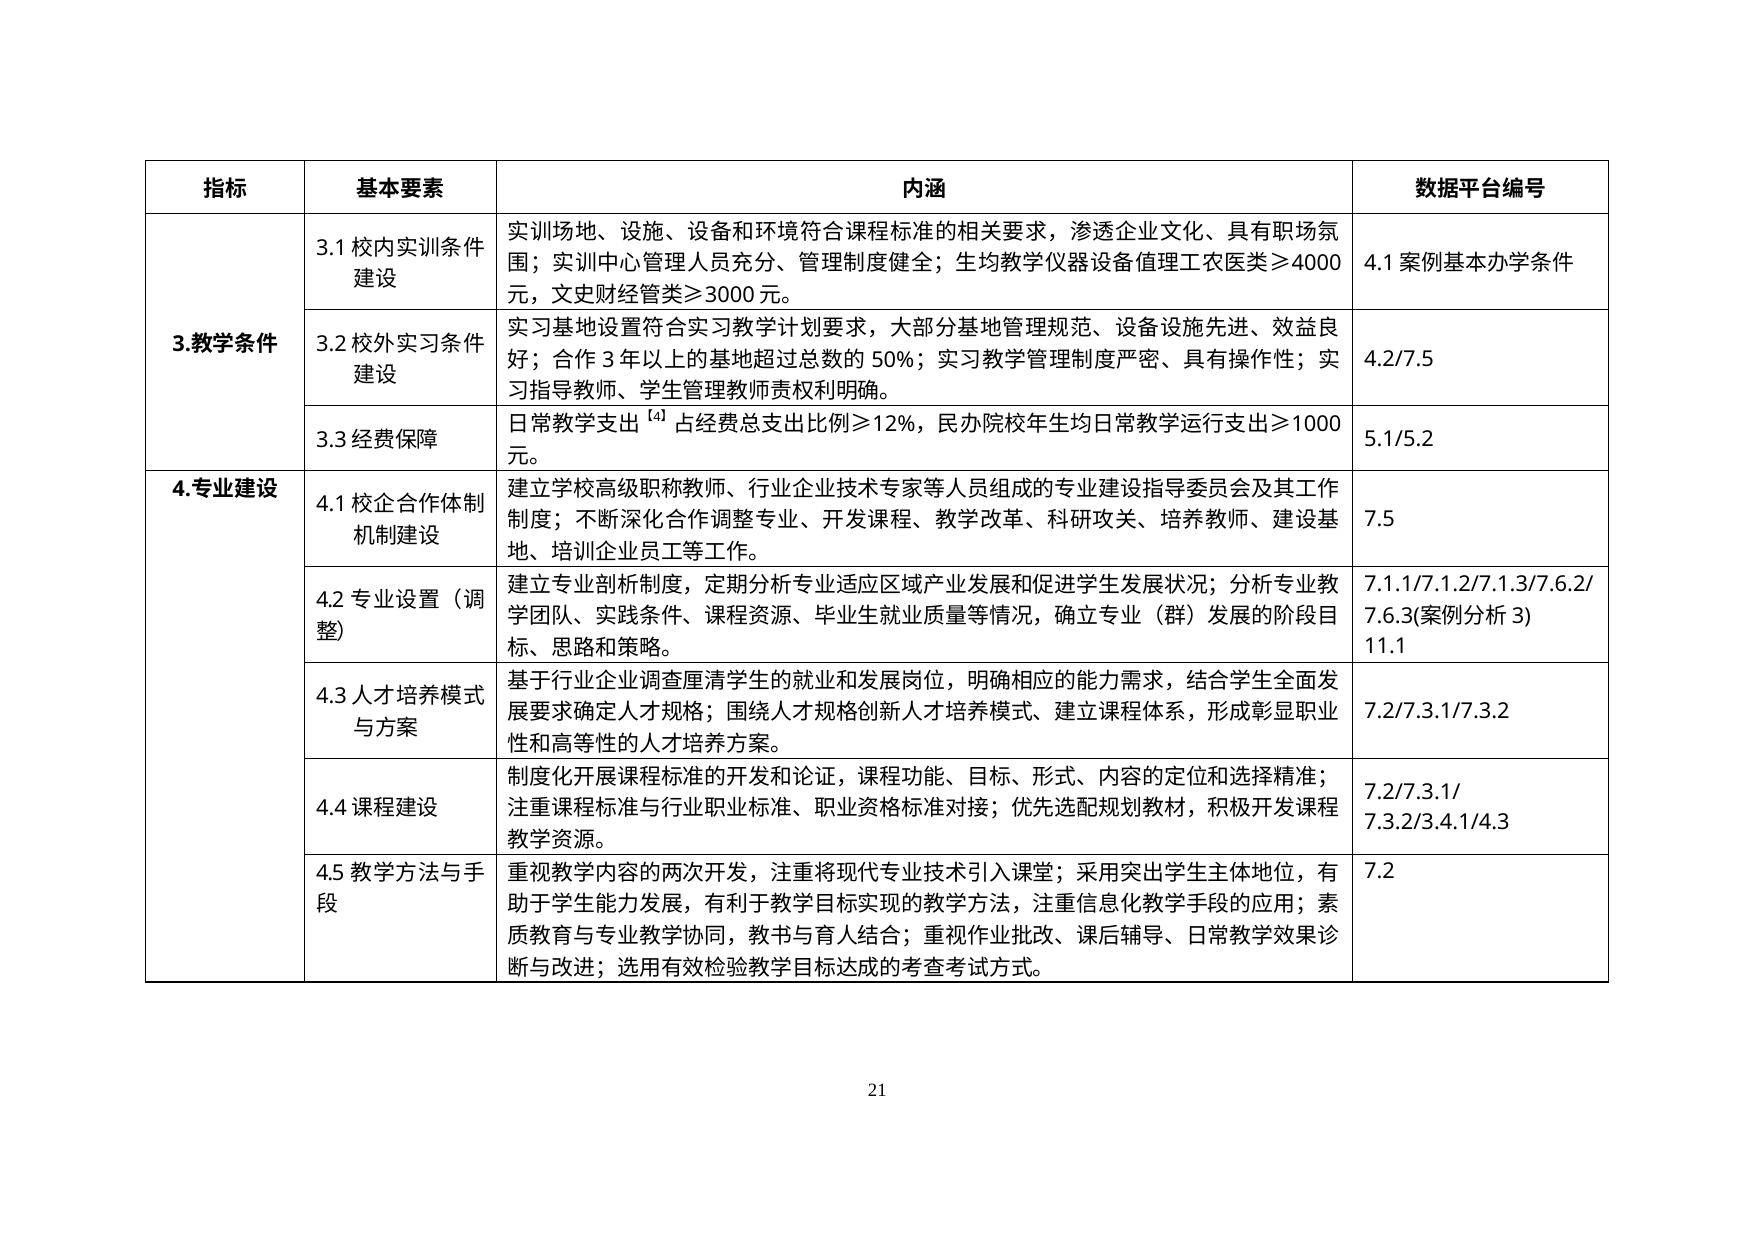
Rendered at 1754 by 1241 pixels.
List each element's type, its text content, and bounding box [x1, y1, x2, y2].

table_cell 4.4课程建设 [305, 759, 496, 854]
table_cell 3.3经费保障 [305, 406, 496, 469]
table_cell 4.2专业设置（调整） [305, 567, 496, 662]
table_cell 实习基地设置符合实习教学计划要求，大部分基地管理规范、设备设施先进、效益良好；合作3年以上的基地超过总数的50%；实习教学管理制度严密、具有操作性；实习指导教师、学生管理教师责权利明确。 [497, 310, 1352, 405]
table_cell 4.专业建设 [146, 471, 304, 981]
table_cell 实训场地、设施、设备和环境符合课程标准的相关要求，渗透企业文化、具有职场氛围；实训中心管理人员充分、管理制度健全；生均教学仪器设备值理工农医类≥4000元，文史财经管类≥3000元。 [497, 214, 1352, 309]
table_cell 4.1校企合作体制机制建设 [305, 471, 496, 566]
table_cell 5.1/5.2 [1353, 406, 1608, 469]
table_cell 日常教学支出【4】占经费总支出比例≥12%，民办院校年生均日常教学运行支出≥1000元。 [497, 406, 1352, 469]
table_header 基本要素 [305, 161, 496, 213]
table_cell 4.3人才培养模式与方案 [305, 663, 496, 758]
table_cell 制度化开展课程标准的开发和论证，课程功能、目标、形式、内容的定位和选择精准；注重课程标准与行业职业标准、职业资格标准对接；优先选配规划教材，积极开发课程教学资源。 [497, 759, 1352, 854]
table_cell 7.2//7.3.2 [1353, 663, 1608, 758]
table_cell 7.2// /3.4.1/4.3 [1353, 759, 1608, 854]
table_header 指标 [146, 161, 304, 213]
table_cell 3.教学条件 [146, 214, 304, 469]
table_header 数据平台编号 [1353, 161, 1608, 213]
table_cell 4.1案例基本办学条件 [1353, 214, 1608, 309]
table_header 内涵 [497, 161, 1352, 213]
table_cell 4.5教学方法与手段 [305, 855, 496, 981]
table_cell 建立学校高级职称教师、行业企业技术专家等人员组成的专业建设指导委员会及其工作制度；不断深化合作调整专业、开发课程、教学改革、科研攻关、培养教师、建设基地、培训企业员工等工作。 [497, 471, 1352, 566]
table_cell 3.1校内实训条件建设 [305, 214, 496, 309]
table_cell 4.2/7.5 [1353, 310, 1608, 405]
table_cell 3.2校外实习条件建设 [305, 310, 496, 405]
table_cell 7.2 [1353, 855, 1608, 981]
table_cell 建立专业剖析制度，定期分析专业适应区域产业发展和促进学生发展状况；分析专业教学团队、实践条件、课程资源、毕业生就业质量等情况，确立专业（群）发展的阶段目标、思路和策略。 [497, 567, 1352, 662]
table_cell 基于行业企业调查厘清学生的就业和发展岗位，明确相应的能力需求，结合学生全面发展要求确定人才规格；围绕人才规格创新人才培养模式、建立课程体系，形成彰显职业性和高等性的人才培养方案。 [497, 663, 1352, 758]
table_cell 重视教学内容的两次开发，注重将现代专业技术引入课堂；采用突出学生主体地位，有助于学生能力发展，有利于教学目标实现的教学方法，注重信息化教学手段的应用；素质教育与专业教学协同，教书与育人结合；重视作业批改、课后辅导、日常教学效果诊断与改进；选用有效检验教学目标达成的考查考试方式。 [497, 855, 1352, 981]
table_cell 7.5 [1353, 471, 1608, 566]
table_cell /7.1.2/7.1.3/7.6.2/7.6.3(案例分析3) 11.1 [1353, 567, 1608, 662]
